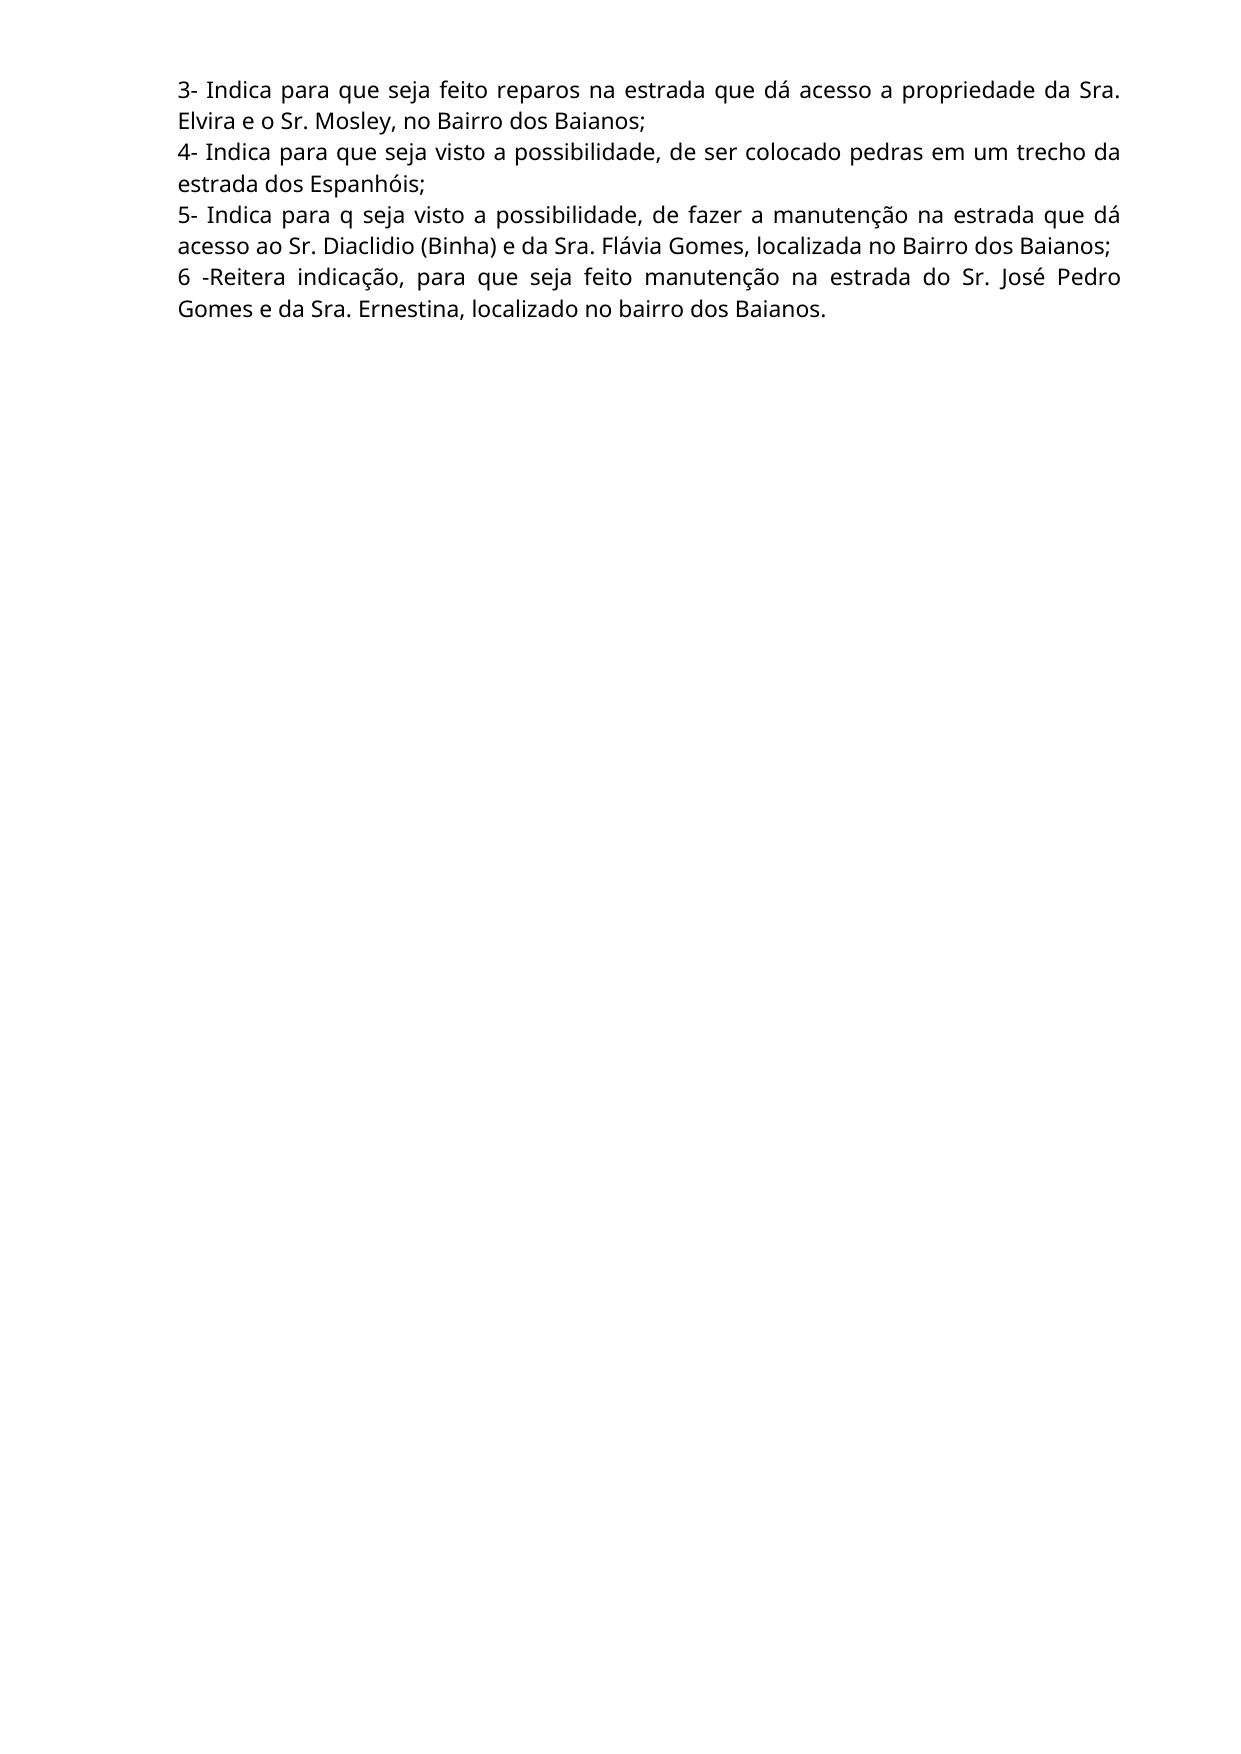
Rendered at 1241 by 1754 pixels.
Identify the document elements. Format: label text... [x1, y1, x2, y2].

text 3- Indica para que seja feito reparos na estrada que dá acesso a propriedade da Sra. Elvira e o Sr. Mosley, no Bairro dos Baianos; [177, 74, 1122, 136]
text 4- Indica para que seja visto a possibilidade, de ser colocado pedras em um trecho da estrada dos Espanhóis; [177, 136, 1122, 199]
text 6 -Reitera indicação, para que seja feito manutenção na estrada do Sr. José Pedro Gomes e da Sra. Ernestina, localizado no bairro dos Baianos. [177, 261, 1122, 324]
text 5- Indica para q seja visto a possibilidade, de fazer a manutenção na estrada que dá acesso ao Sr. Diaclidio (Binha) e da Sra. Flávia Gomes, localizada no Bairro dos Baianos; [177, 199, 1122, 261]
